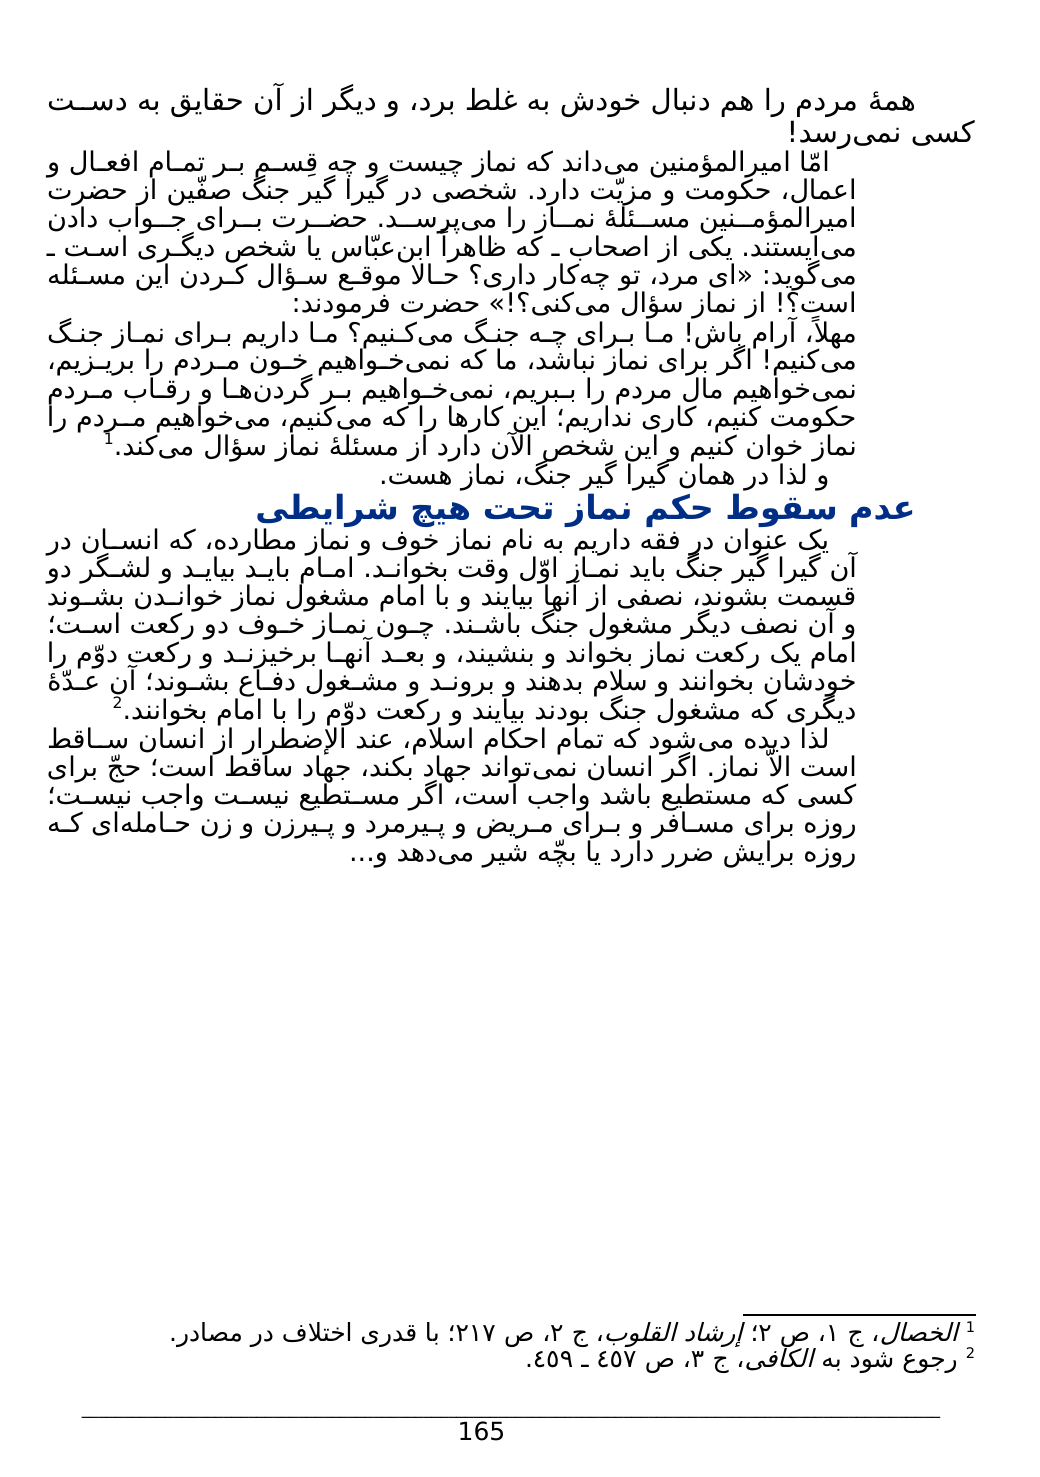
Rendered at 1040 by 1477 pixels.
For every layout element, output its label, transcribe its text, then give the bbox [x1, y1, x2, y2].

subtitle عدم سقوط حکم نماز تحت هیچ شرایطی [106, 490, 916, 527]
text امّا امیرالمؤمنین می‌داند که نماز چیست و چه قِسم بر تمام افعال و اعمال، حکومت و مزیّت دارد. شخصی در گیرا گیر جنگ صفّین از حضرت امیرالمؤمنین مسئلۀ نماز را می‌پرسد. حضرت برای جواب دادن می‌ایستند. یکی از اصحاب ـ که ظاهراً ابن‌عبّاس یا شخص دیگری است ـ می‌گوید: «ای مرد، تو چه‌کار داری؟ حالا موقع سؤال کردن این مسئله است؟! از نماز سؤال می‌کنی؟!» حضرت فرمودند: [47, 149, 857, 319]
text همۀ مردم را هم دنبال خودش به غلط برد، و دیگر از آن حقایق به دست کسی نمی‌رسد! [47, 84, 975, 149]
text لذا دیده می‌شود که تمام احکام اسلام، عند الإضطرار از انسان ساقط است الاّ نماز. اگر انسان نمی‌تواند جهاد بکند، جهاد ساقط است؛ حجّ برای کسی که مستطیع باشد واجب است، اگر مستطیع نیست واجب نیست؛ روزه برای مسافر و برای مریض و پیرمرد و پیرزن و زن حامله‌ای که روزه برایش ضرر دارد یا بچّه شیر می‌دهد و... [47, 726, 857, 868]
text یک عنوان در فقه داریم به نام نماز خوف و نماز مطارده، که انسان در آن گیرا گیر جنگ باید نماز اوّل وقت بخواند. امام باید بیاید و لشگر دو قسمت بشوند، نصفی از آنها بیایند و با امام مشغول نماز خواندن بشوند و آن نصف دیگر مشغول جنگ باشند. چون نماز خوف دو رکعت است؛ امام یک رکعت نماز بخواند و بنشیند، و بعد آنها برخیزند و رکعت دوّم را خودشان بخوانند و سلام بدهند و بروند و مشغول دفاع بشوند؛ آن عدّۀ دیگری که مشغول جنگ بودند بیایند و رکعت دوّم را با امام بخوانند. [47, 527, 857, 726]
text و لذا در همان گیرا گیر جنگ، نماز هست. [47, 461, 857, 490]
text مهلاً، آرام باش! ما برای چه جنگ می‌کنیم؟ ما داریم برای نماز جنگ می‌کنیم! اگر برای نماز نباشد، ما که نمی‌خواهیم خون مردم را بریزیم، نمی‌خواهیم مال مردم را ببریم، نمی‌خواهیم بر گردن‌ها و رقاب مردم حکومت کنیم، کاری نداریم؛ این کارها را که می‌کنیم، می‌خواهیم مردم را نماز خوان کنیم و این شخص الآن دارد از مسئلۀ نماز سؤال می‌کند. [47, 319, 857, 461]
